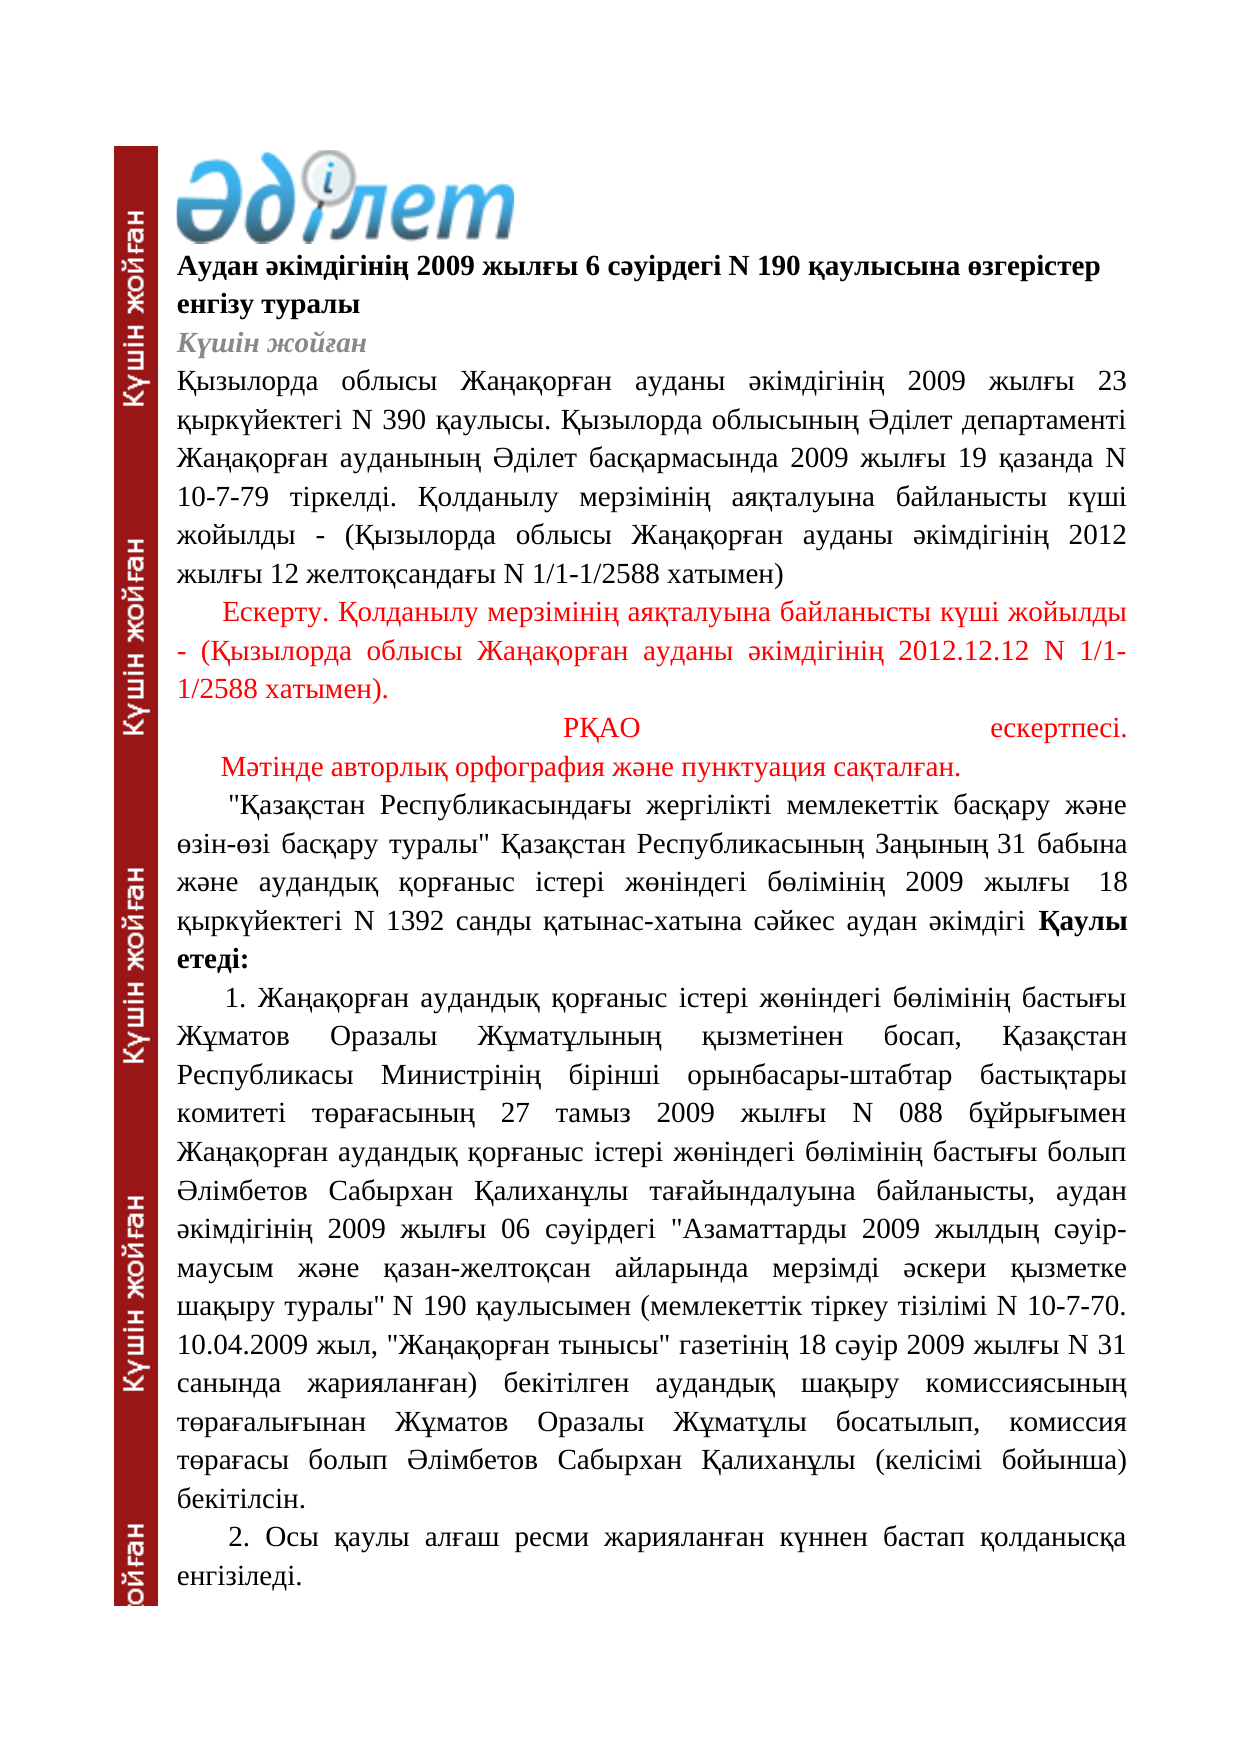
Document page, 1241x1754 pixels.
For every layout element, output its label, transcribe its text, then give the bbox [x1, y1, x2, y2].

picture [176, 150, 515, 244]
picture [114, 1592, 158, 1606]
picture [114, 589, 158, 594]
text Қызылорда облысы Жаңақорған ауданы әкімдігінің 2009 жылғы 23 қыркүйектегі N 390 қаулысы. Қызылорда облысының Әділет департаменті Жаңақорған ауданының Әділет басқармасында 2009 жылғы 19 қазанда N 10-7-79 тіркелді. Қолданылу мерзімінің аяқталуына байланысты күші жойылды - (Қызылорда облысы Жаңақорған ауданы әкімдігінің 2012 жылғы 12 желтоқсандағы N 1/1-1/2588 хатымен) [112, 363, 1128, 589]
text Ескерту. Қолданылу мерзімінің аяқталуына байланысты күші жойылды - (Қызылорда облысы Жаңақорған ауданы әкімдігінің 2012.12.12 N 1/1-1/2588 хатымен). [112, 594, 1128, 705]
picture [114, 320, 158, 325]
picture [114, 358, 158, 363]
picture [114, 782, 158, 787]
text Аудан әкімдігінің 2009 жылғы 6 сәуірдегі N 190 қаулысына өзгерістер енгізу туралы [112, 248, 1128, 320]
text РҚАО ескертпесі. Мәтінде авторлық орфография және пунктуация сақталған. [112, 710, 1128, 782]
picture [114, 705, 158, 710]
text Күшін жойған [112, 325, 1128, 358]
picture [114, 146, 158, 248]
text "Қазақстан Республикасындағы жергілікті мемлекеттік басқару және өзін-өзі басқару туралы" Қазақстан Республикасының Заңының 31 бабына және аудандық қорғаныс істері жөніндегі бөлімінің 2009 жылғы 18 қыркүйектегі N 1392 санды қатынас-хатына сәйкес аудан әкімдігі Қаулы етеді: 1. Жаңақорған аудандық қорғаныс істері жөніндегі бөлімінің бастығы Жұматов Оразалы Жұматұлының қызметінен босап, Қазақстан Республикасы Министрінің бірінші орынбасары-штабтар бастықтары комитеті төрағасының 27 тамыз 2009 жылғы N 088 бұйрығымен Жаңақорған аудандық қорғаныс істері жөніндегі бөлімінің бастығы болып Әлімбетов Сабырхан Қалиханұлы тағайындалуына байланысты, аудан әкімдігінің 2009 жылғы 06 сәуірдегі "Азаматтарды 2009 жылдың сәуір-маусым және қазан-желтоқсан айларында мерзімді әскери қызметке шақыру туралы" N 190 қаулысымен (мемлекеттік тіркеу тізілімі N 10-7-70. 10.04.2009 жыл, "Жаңақорған тынысы" газетінің 18 сәуір 2009 жылғы N 31 санында жарияланған) бекітілген аудандық шақыру комиссиясының төрағалығынан Жұматов Оразалы Жұматұлы босатылып, комиссия төрағасы болып Әлімбетов Сабырхан Қалиханұлы (келісімі бойынша) бекітілсін. 2. Осы қаулы алғаш ресми жарияланған күннен бастап қолданысқа енгізіледі. [112, 787, 1128, 1592]
